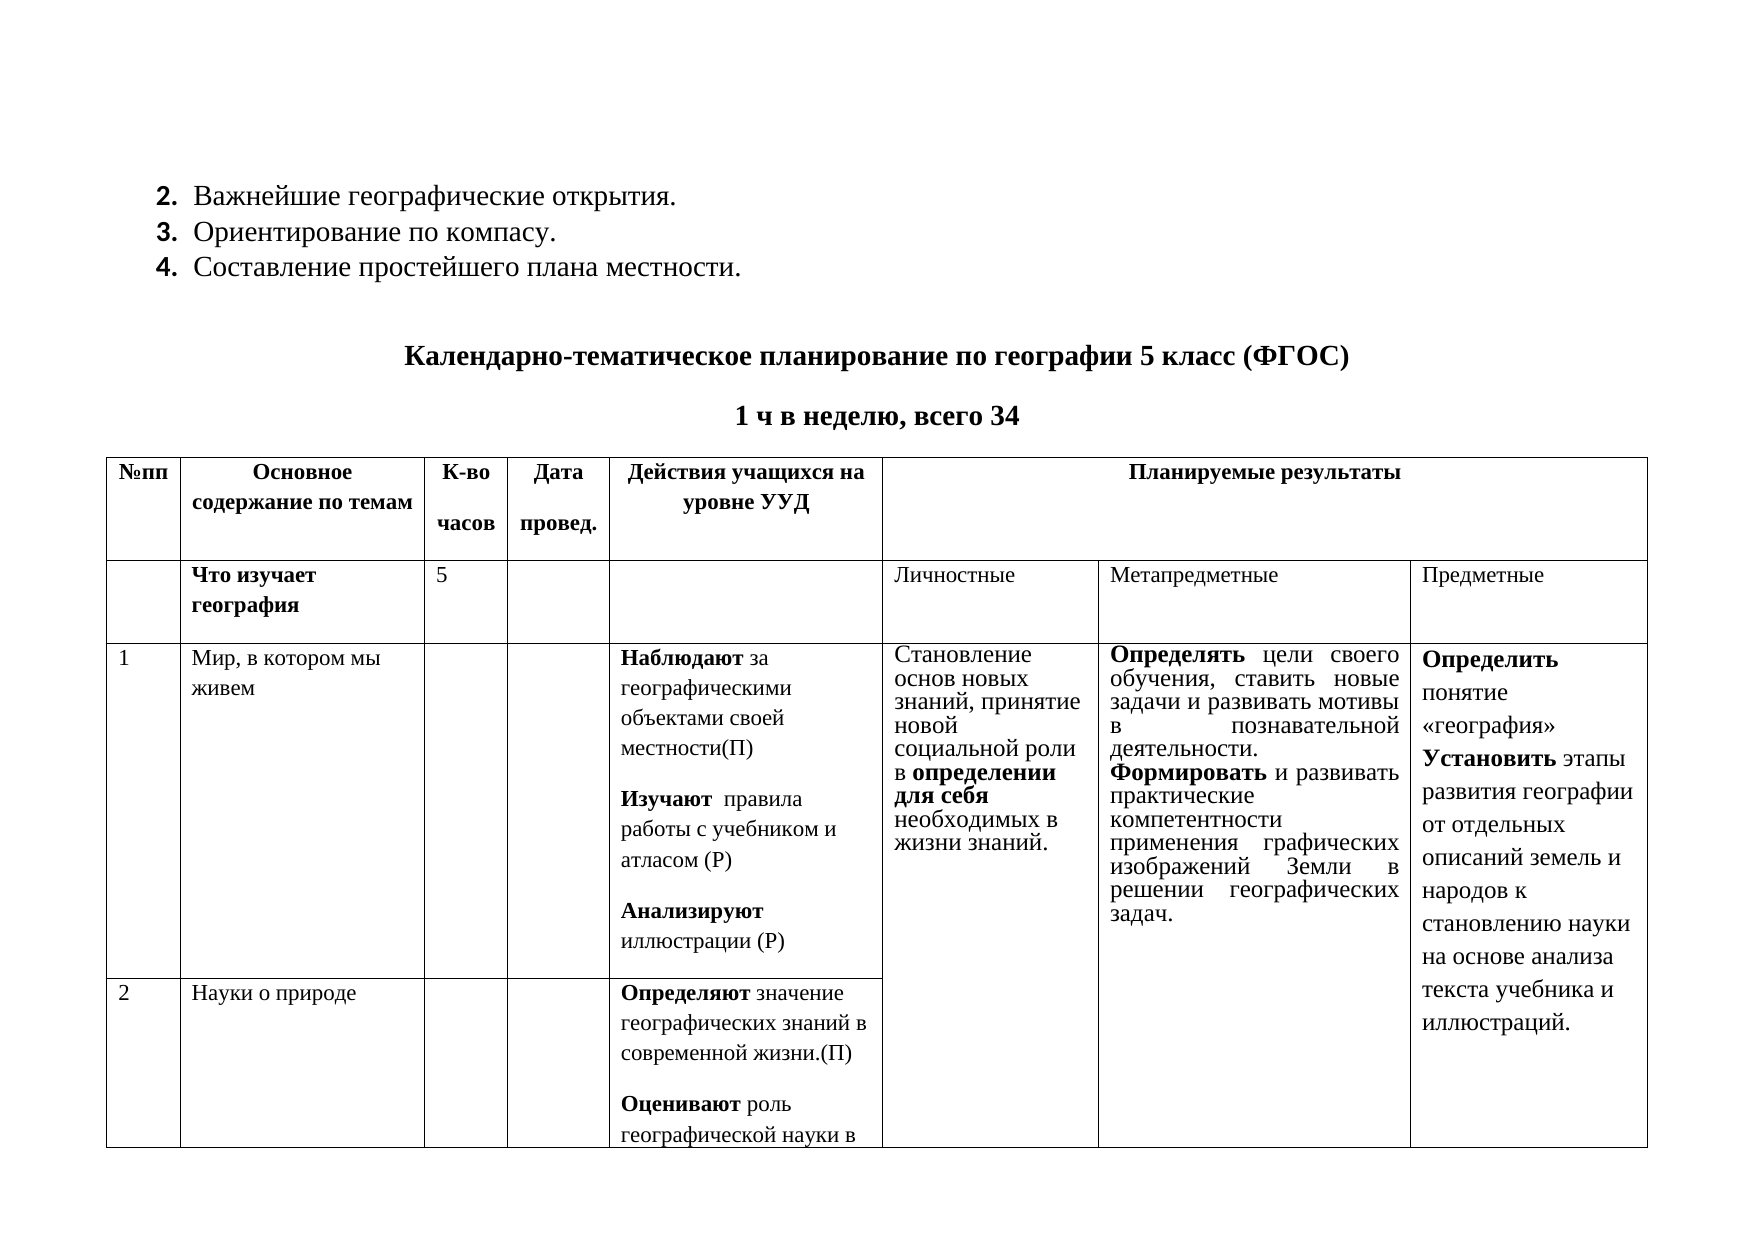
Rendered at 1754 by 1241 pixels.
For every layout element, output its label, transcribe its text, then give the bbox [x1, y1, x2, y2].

list Составление простейшего плана местности. [156, 248, 1636, 284]
table_header Дата провед. [508, 458, 609, 560]
table_cell Предметные [1411, 561, 1647, 643]
table_header №пп [107, 458, 180, 560]
table_cell Личностные [883, 561, 1098, 643]
table_cell [610, 561, 882, 643]
text Календарно-тематическое планирование по географии 5 класс (ФГОС) [118, 338, 1636, 372]
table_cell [610, 979, 882, 1147]
table_header Планируемые результаты [883, 458, 1647, 560]
table_cell 5 [425, 561, 507, 643]
table_cell 1 [107, 644, 180, 978]
table_cell Науки о природе [181, 979, 424, 1147]
table_cell Становление основ новых знаний, принятие новой социальной роли в определении для себя необходимых в жизни знаний. [883, 644, 1098, 1147]
table_header Основное содержание по темам [181, 458, 424, 560]
table_cell Мир, в котором мы живем [181, 644, 424, 978]
list Ориентирование по компасу. [156, 213, 1636, 248]
table_cell [508, 561, 609, 643]
table_cell Метапредметные [1099, 561, 1410, 643]
table_header Действия учащихся на уровне УУД [610, 458, 882, 560]
text 1 ч в неделю, всего 34 [118, 398, 1636, 431]
table_cell Наблюдают за географическими объектами своей местности(П) Изучают правила работы с учебником и атласом (Р) Анализируют иллюстрации (Р) [610, 644, 882, 978]
table_cell [107, 561, 180, 643]
list Важнейшие географические открытия. [156, 177, 1636, 213]
table_cell Определить понятие «география» Установить этапы развития географии от отдельных описаний земель и народов к становлению науки на основе анализа текста учебника и иллюстраций. [1411, 644, 1647, 1147]
table_cell Определять цели своего обучения, ставить новые задачи и развивать мотивы в познавательной деятельности. Формировать и развивать практические компетентности применения графических изображений Земли в решении географических задач. [1099, 644, 1410, 1147]
table_cell Что изучает география [181, 561, 424, 643]
table_cell [508, 979, 609, 1147]
table_cell [425, 644, 507, 978]
table_cell [425, 979, 507, 1147]
table_cell [508, 644, 609, 978]
table_header К-во часов [425, 458, 507, 560]
table_cell 2 [107, 979, 180, 1147]
